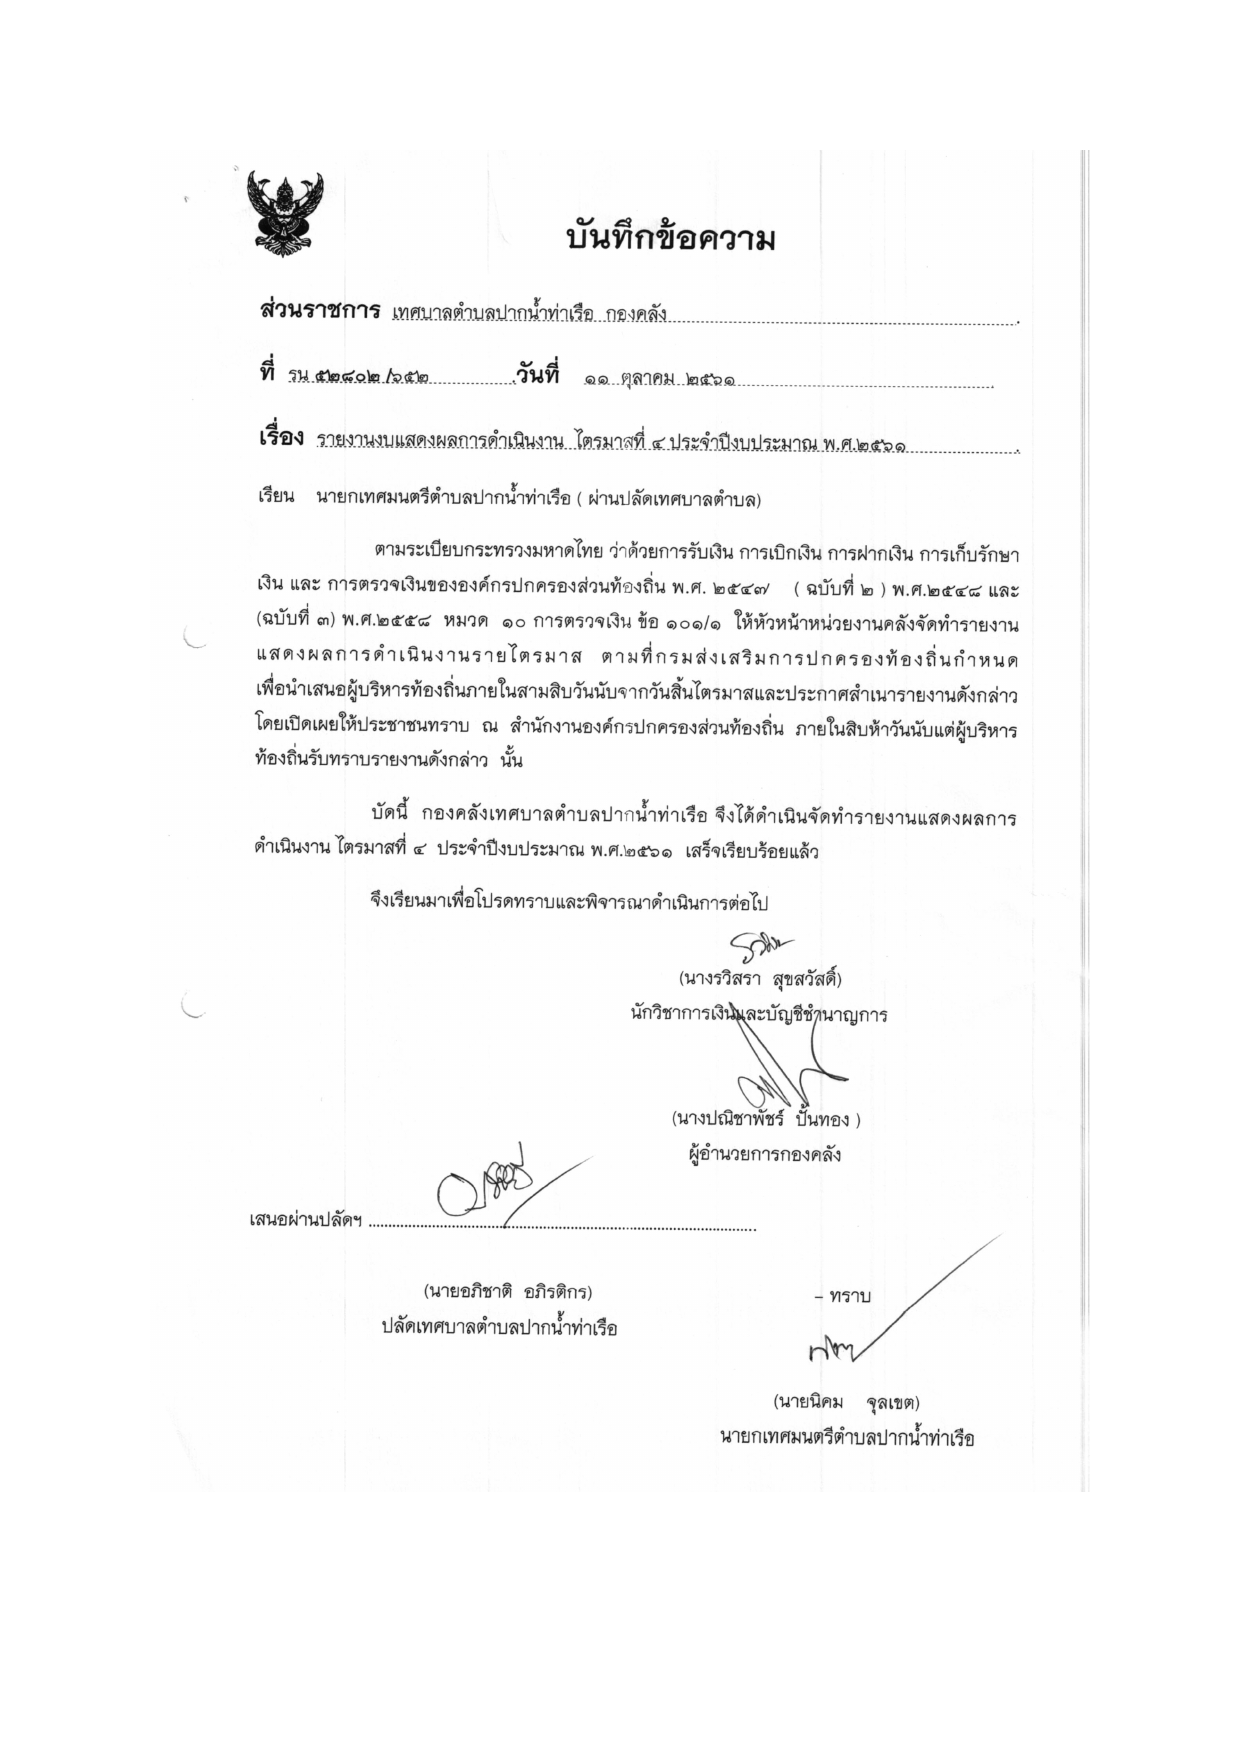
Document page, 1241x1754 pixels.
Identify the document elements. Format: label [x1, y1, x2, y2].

picture [150, 150, 1091, 1492]
